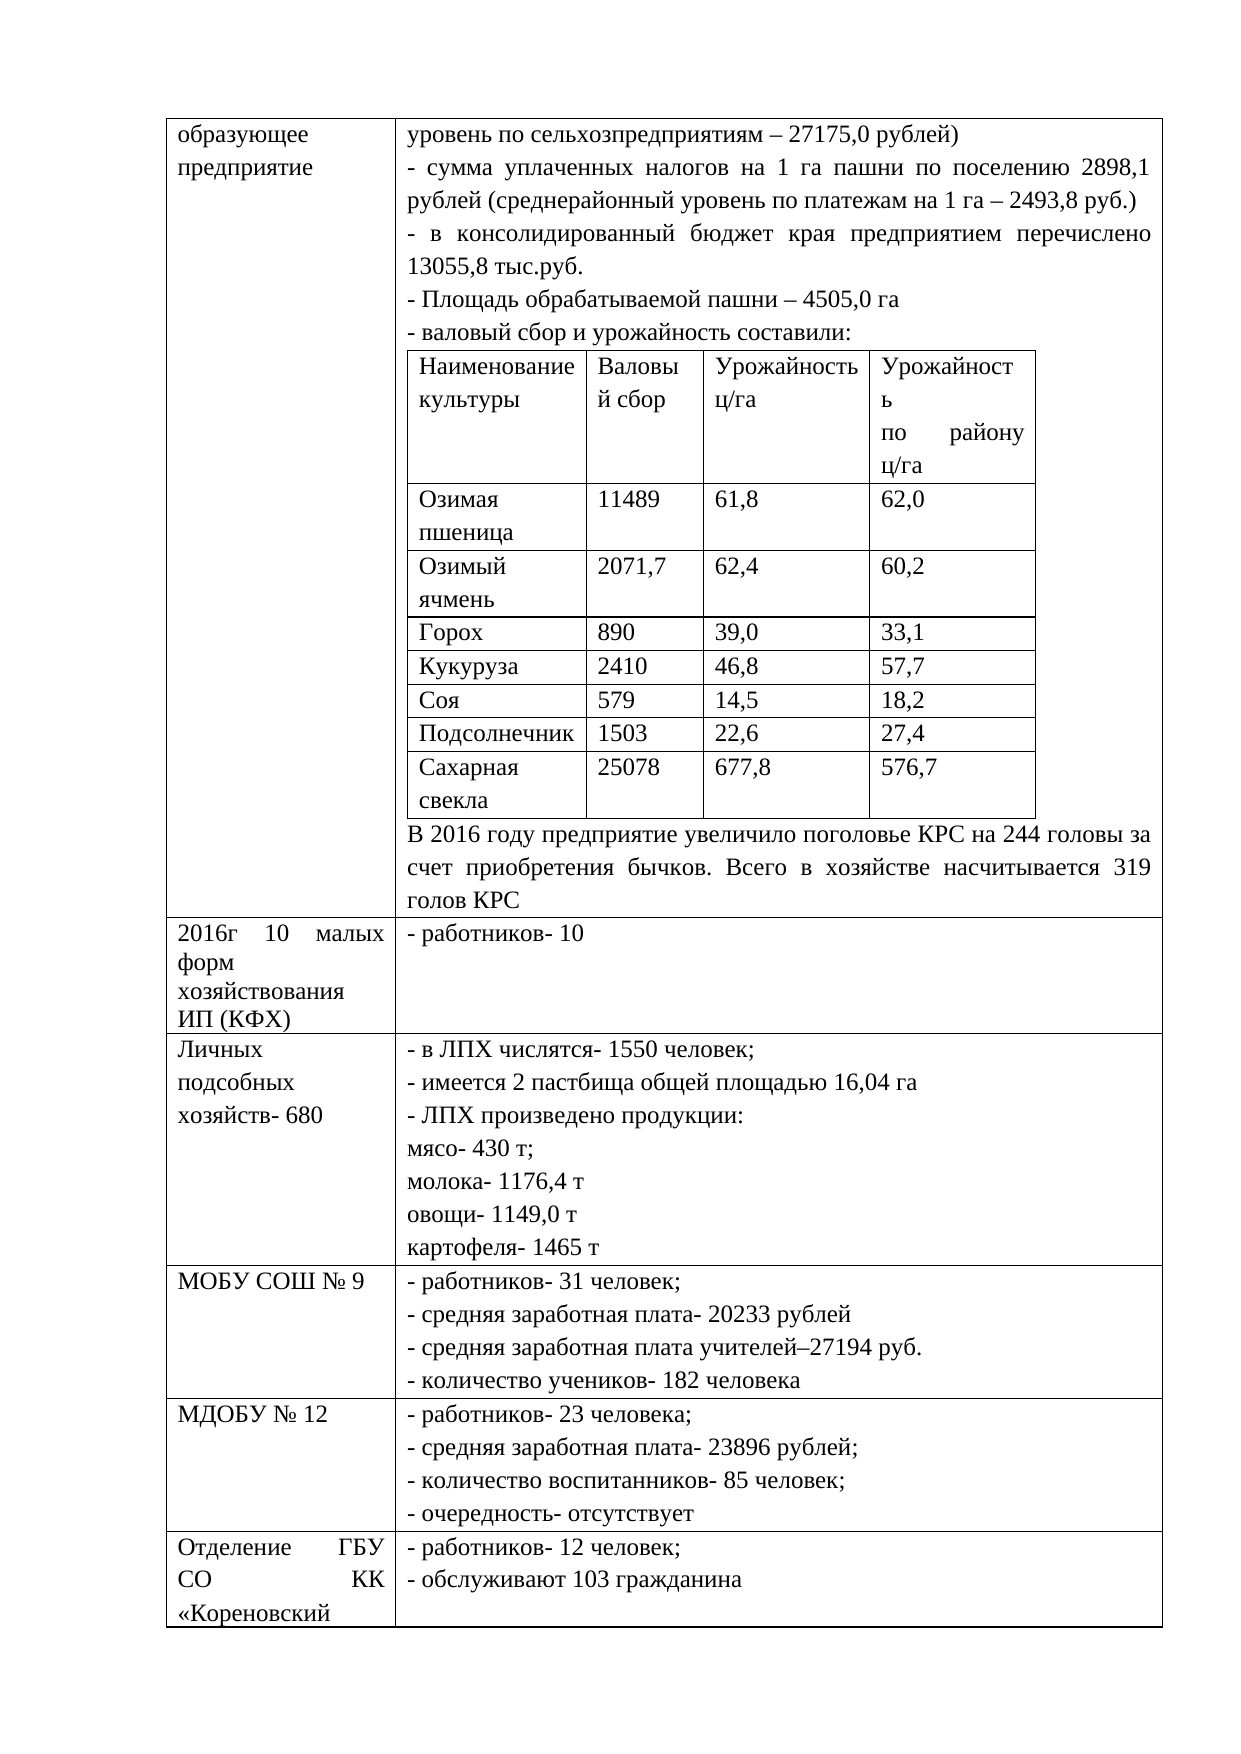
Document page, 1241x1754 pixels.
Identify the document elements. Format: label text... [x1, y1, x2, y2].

table_cell МОБУ СОШ № 9 [167, 1266, 395, 1398]
table_cell МДОБУ № 12 [167, 1399, 395, 1531]
table_cell - работников- 31 человек; - средняя заработная плата- 20233 рублей - средняя заработная плата учителей–27194 руб. - количество учеников- 182 человека [396, 1266, 1162, 1398]
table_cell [396, 119, 1162, 917]
table_cell Личных подсобных хозяйств- 680 [167, 1034, 395, 1265]
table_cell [396, 1532, 1162, 1626]
table_cell - в ЛПХ числятся- 1550 человек; - имеется 2 пастбища общей площадью 16,04 га - ЛПХ произведено продукции: мясо- 430 т; молока- 1176,4 т овощи- 1149,0 т картофеля- 1465 т [396, 1034, 1162, 1265]
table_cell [167, 119, 395, 917]
table_cell - работников- 23 человека; - средняя заработная плата- 23896 рублей; - количество воспитанников- 85 человек; - очередность- отсутствует [396, 1399, 1162, 1531]
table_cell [167, 1532, 395, 1626]
table_cell 2016г 10 малых форм хозяйствования ИП (КФХ) [167, 918, 395, 1033]
table_cell - работников- 10 [396, 918, 1162, 1033]
